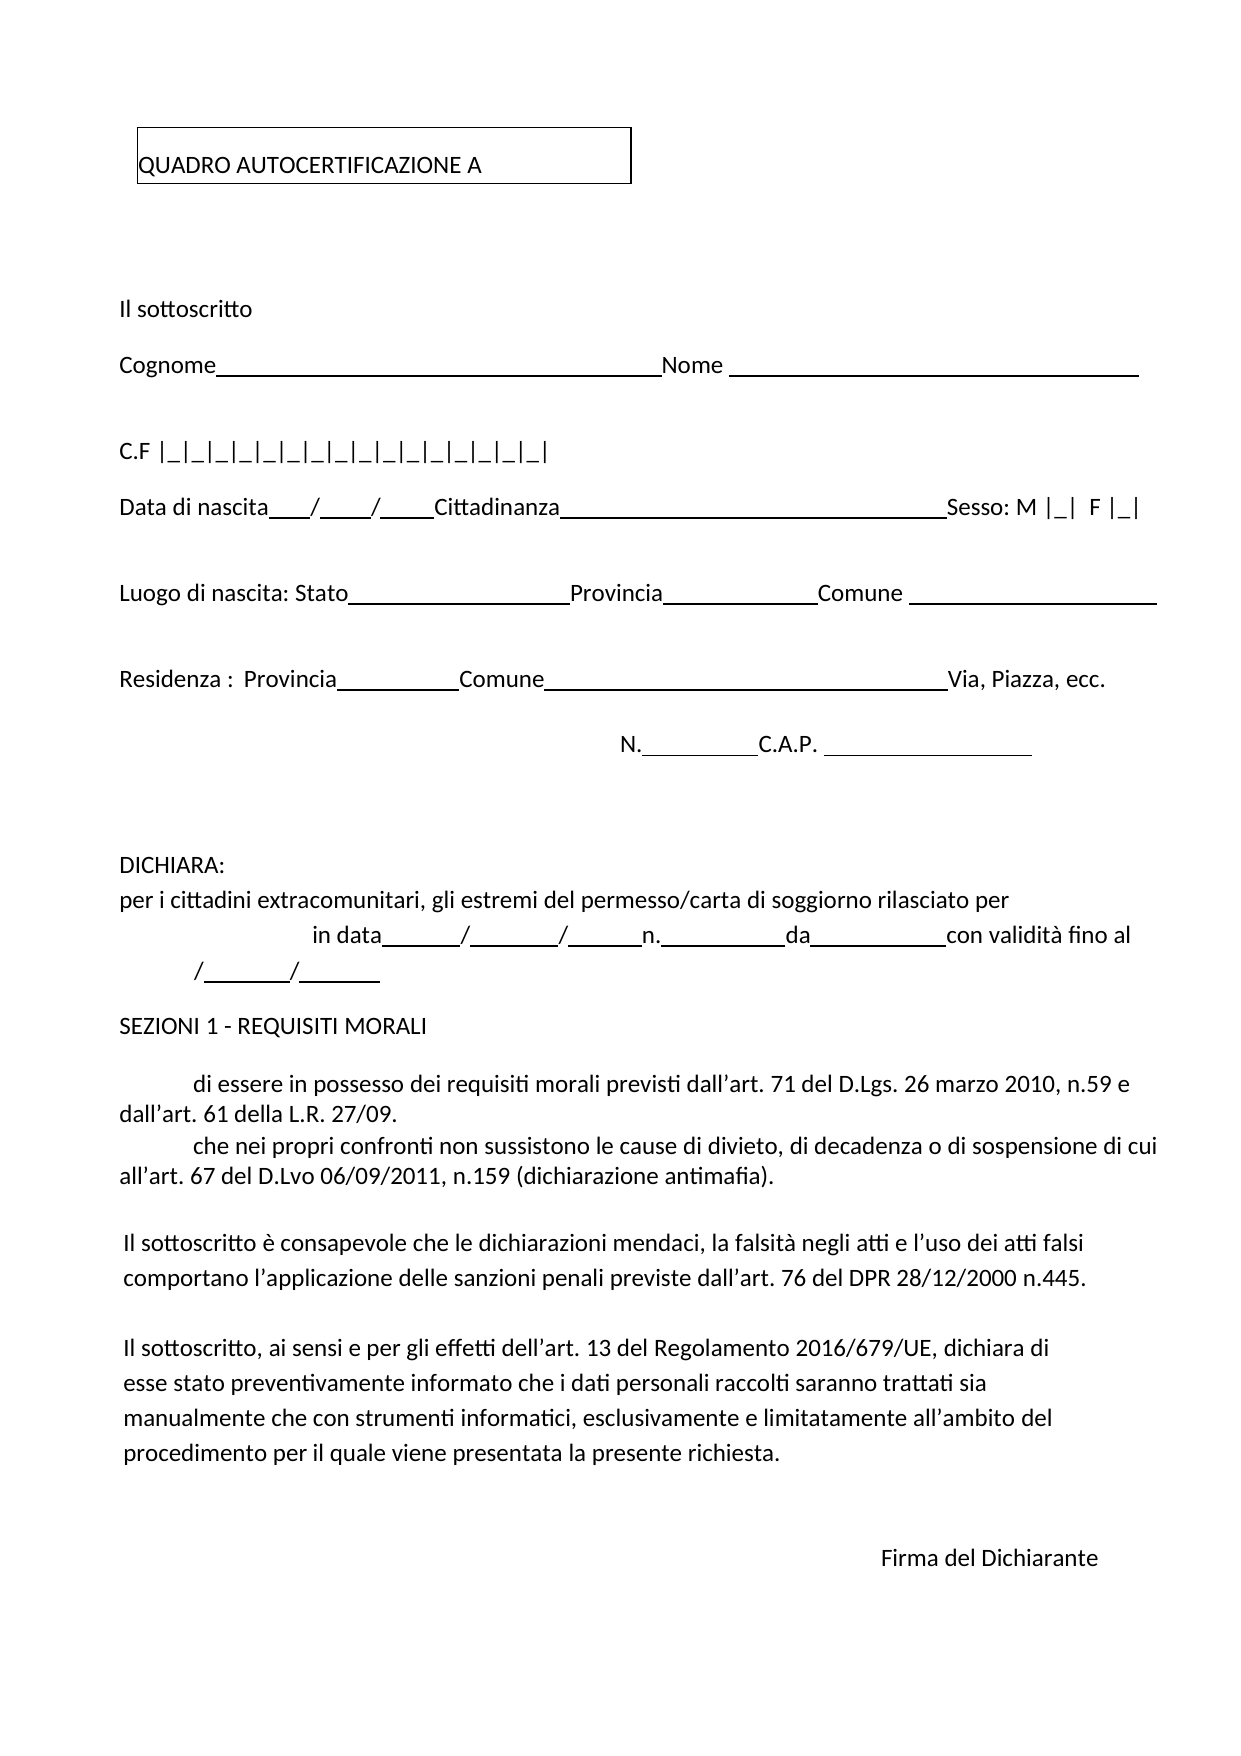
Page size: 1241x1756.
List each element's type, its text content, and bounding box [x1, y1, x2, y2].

text in data / / n. da con validità fino al [312, 919, 1217, 950]
text per i cittadini extracomunitari, gli estremi del permesso/carta di soggiorno rilasciato per [119, 884, 1217, 915]
text Il sottoscritto, ai sensi e per gli effetti dell’art. 13 del Regolamento 2016/679/UE, dichiara di esse stato preventivamente informato che i dati personali raccolti saranno trattati sia manualmente che con strumenti informatici, esclusivamente e limitatamente all’ambito del procedimento per il quale viene presentata la presente richiesta. [123, 1332, 1071, 1467]
subtitle SEZIONI 1 - REQUISITI MORALI [119, 1010, 1217, 1041]
text Cognome Nome [119, 349, 1217, 380]
text che nei propri confronti non sussistono le cause di divieto, di decadenza o di sospensione di cui all’art. 67 del D.Lvo 06/09/2011, n.159 (dichiarazione antimafia). [119, 1130, 1183, 1191]
text Il sottoscritto [119, 293, 1217, 324]
text Luogo di nascita: Stato Provincia Comune [119, 577, 1217, 608]
subtitle N. C.A.P. [620, 729, 1217, 759]
text di essere in possesso dei requisiti morali previsti dall’art. 71 del D.Lgs. 26 marzo 2010, n.59 e dall’art. 61 della L.R. 27/09. [119, 1068, 1140, 1129]
text Residenza : Provincia Comune Via, Piazza, ecc. [119, 663, 1217, 694]
text / / [194, 955, 1217, 985]
text Data di nascita / / Cittadinanza Sesso: M |_| F |_| [119, 491, 1217, 522]
text Il sottoscritto è consapevole che le dichiarazioni mendaci, la falsità negli atti e l’uso dei atti falsi comportano l’applicazione delle sanzioni penali previste dall’art. 76 del DPR 28/12/2000 n.445. [123, 1227, 1140, 1292]
text Firma del Dichiarante [94, 1542, 1098, 1572]
text DICHIARA: [119, 849, 1217, 880]
subtitle C.F |_|_|_|_|_|_|_|_|_|_|_|_|_|_|_|_| [119, 435, 1217, 466]
